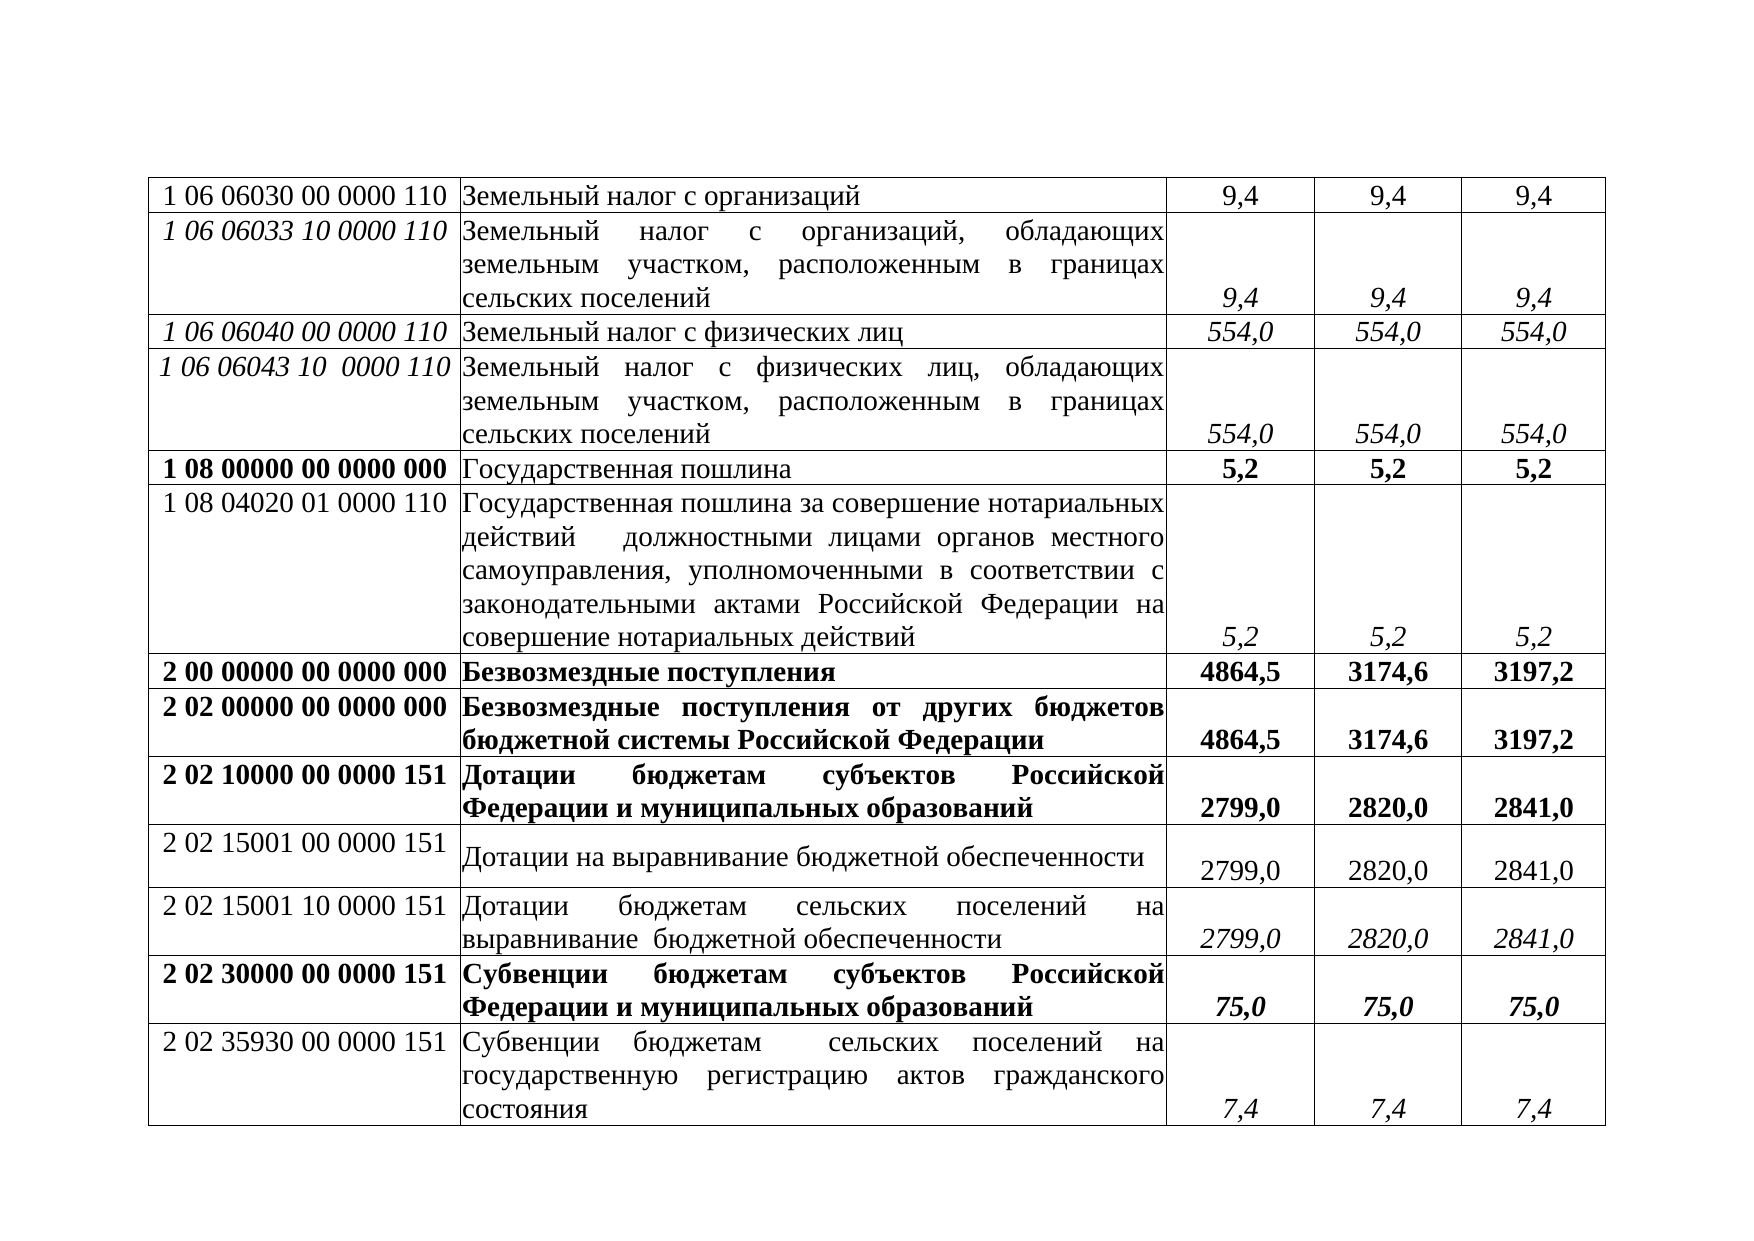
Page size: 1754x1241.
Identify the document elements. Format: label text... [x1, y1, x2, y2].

table_cell Дотации бюджетам сельских поселений на выравнивание бюджетной обеспеченности [461, 888, 1166, 955]
table_cell 2799,0 [1167, 757, 1314, 824]
table_cell 1 06 06040 00 0000 110 [149, 315, 460, 348]
table_cell Земельный налог с организаций, обладающих земельным участком, расположенным в границах сельских поселений [461, 213, 1166, 313]
table_cell 2 02 15001 10 0000 151 [149, 888, 460, 955]
table_cell 2 00 00000 00 0000 000 [149, 654, 460, 688]
table_cell 5,2 [1315, 485, 1461, 653]
table_cell 3197,2 [1462, 654, 1605, 688]
table_cell 75,0 [1462, 956, 1605, 1023]
table_cell 554,0 [1315, 315, 1461, 348]
table_cell 75,0 [1315, 956, 1461, 1023]
table_cell 2799,0 [1167, 825, 1314, 887]
table_cell 9,4 [1167, 213, 1314, 313]
table_cell 2820,0 [1315, 888, 1461, 955]
table_cell 5,2 [1315, 451, 1461, 484]
table_cell 9,4 [1167, 178, 1314, 212]
table_cell 2841,0 [1462, 888, 1605, 955]
table_cell 554,0 [1167, 349, 1314, 450]
table_cell 2 02 10000 00 0000 151 [149, 757, 460, 824]
table_cell 2841,0 [1462, 825, 1605, 887]
table_cell 2820,0 [1315, 757, 1461, 824]
table_cell 2 02 15001 00 0000 151 [149, 825, 460, 887]
table_cell 7,4 [1315, 1024, 1461, 1124]
table_cell 1 08 04020 01 0000 110 [149, 485, 460, 653]
table_cell 4864,5 [1167, 689, 1314, 756]
table_cell 4864,5 [1167, 654, 1314, 688]
table_cell Государственная пошлина [461, 451, 1166, 484]
table_cell Безвозмездные поступления [461, 654, 1166, 688]
table_cell Дотации на выравнивание бюджетной обеспеченности [461, 825, 1166, 887]
table_cell 5,2 [1167, 485, 1314, 653]
table_cell 3197,2 [1462, 689, 1605, 756]
table_cell 9,4 [1315, 213, 1461, 313]
table_cell Государственная пошлина за совершение нотариальных действий должностными лицами органов местного самоуправления, уполномоченными в соответствии с законодательными актами Российской Федерации на совершение нотариальных действий [461, 485, 1166, 653]
table_cell 1 06 06043 10 0000 110 [149, 349, 460, 450]
table_cell Земельный налог с организаций [461, 178, 1166, 212]
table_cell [461, 1024, 1166, 1124]
table_cell 5,2 [1462, 485, 1605, 653]
table_cell 9,4 [1462, 213, 1605, 313]
table_cell 554,0 [1167, 315, 1314, 348]
table_cell 5,2 [1462, 451, 1605, 484]
table_cell 3174,6 [1315, 689, 1461, 756]
table_cell 9,4 [1315, 178, 1461, 212]
table_cell 5,2 [1167, 451, 1314, 484]
table_cell 554,0 [1315, 349, 1461, 450]
table_cell Субвенции бюджетам субъектов Российской Федерации и муниципальных образований [461, 956, 1166, 1023]
table_cell 75,0 [1167, 956, 1314, 1023]
table_cell 9,4 [1462, 178, 1605, 212]
table_cell 2841,0 [1462, 757, 1605, 824]
table_cell 1 06 06030 00 0000 110 [149, 178, 460, 212]
table_cell 554,0 [1462, 315, 1605, 348]
table_cell 554,0 [1462, 349, 1605, 450]
table_cell Дотации бюджетам субъектов Российской Федерации и муниципальных образований [461, 757, 1166, 824]
table_cell 1 08 00000 00 0000 000 [149, 451, 460, 484]
table_cell Безвозмездные поступления от других бюджетов бюджетной системы Российской Федерации [461, 689, 1166, 756]
table_cell 2 02 00000 00 0000 000 [149, 689, 460, 756]
table_cell Земельный налог с физических лиц, обладающих земельным участком, расположенным в границах сельских поселений [461, 349, 1166, 450]
table_cell 7,4 [1167, 1024, 1314, 1124]
table_cell 2 02 30000 00 0000 151 [149, 956, 460, 1023]
table_cell 1 06 06033 10 0000 110 [149, 213, 460, 313]
table_cell 2820,0 [1315, 825, 1461, 887]
table_cell 3174,6 [1315, 654, 1461, 688]
table_cell 2 02 35930 00 0000 151 [149, 1024, 460, 1124]
table_cell 2799,0 [1167, 888, 1314, 955]
table_cell 7,4 [1462, 1024, 1605, 1124]
table_cell Земельный налог с физических лиц [461, 315, 1166, 348]
